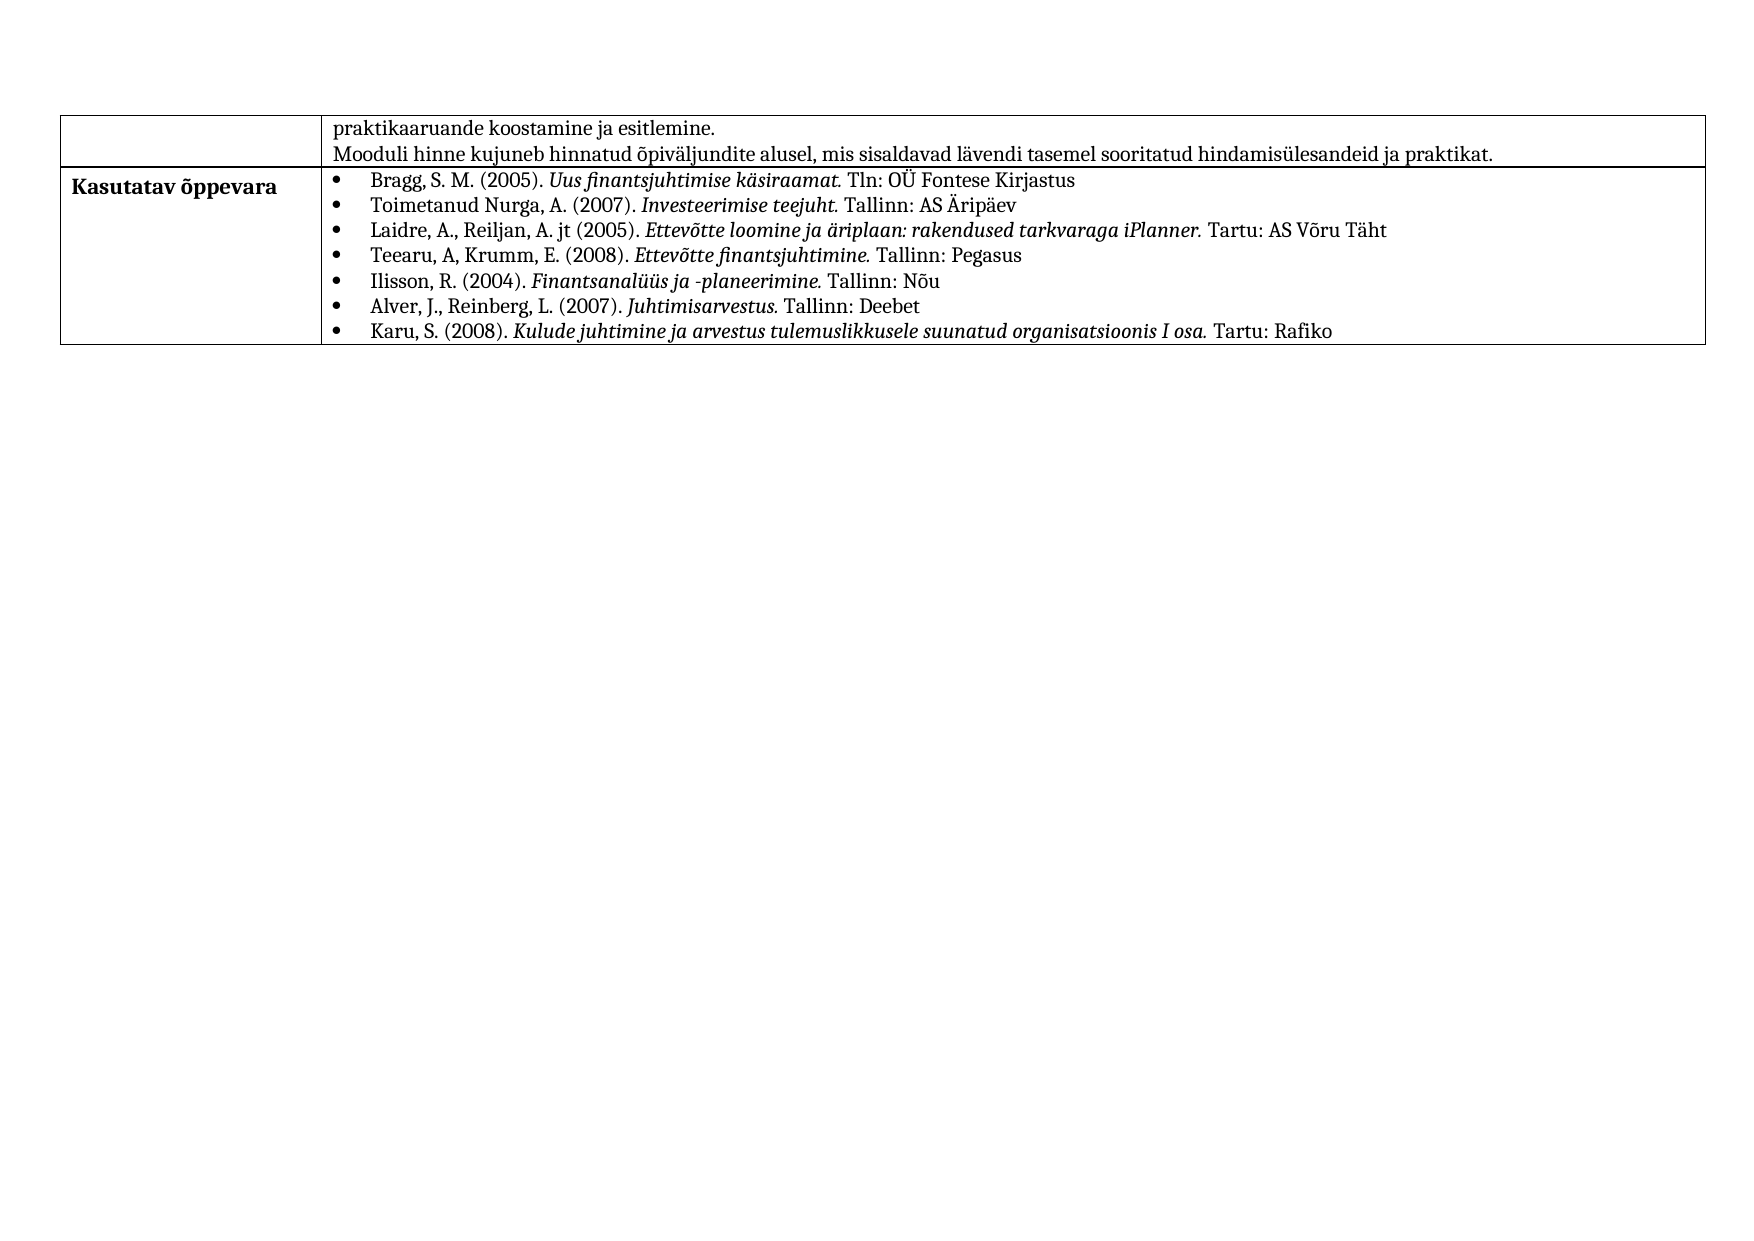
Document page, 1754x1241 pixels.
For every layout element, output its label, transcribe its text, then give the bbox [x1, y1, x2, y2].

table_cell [322, 116, 1705, 166]
table_cell Kasutatav õppevara [61, 168, 321, 344]
table_cell Bragg, S. M. (2005). Uus finantsjuhtimise käsiraamat. Tln: OÜ Fontese Kirjastus Toimetanud Nurga, A. (2007). Investeerimise teejuht. Tallinn: AS Äripäev Laidre, A., Reiljan, A. jt (2005). Ettevõtte loomine ja äriplaan: rakendused tarkvaraga iPlanner. Tartu: AS Võru Täht Teearu, A, Krumm, E. (2008). Ettevõtte finantsjuhtimine. Tallinn: Pegasus Ilisson, R. (2004). Finantsanalüüs ja -planeerimine. Tallinn: Nõu Alver, J., Reinberg, L. (2007). Juhtimisarvestus. Tallinn: Deebet Karu, S. (2008). Kulude juhtimine ja arvestus tulemuslikkusele suunatud organisatsioonis I osa. Tartu: Rafiko [322, 168, 1705, 344]
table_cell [61, 116, 321, 166]
